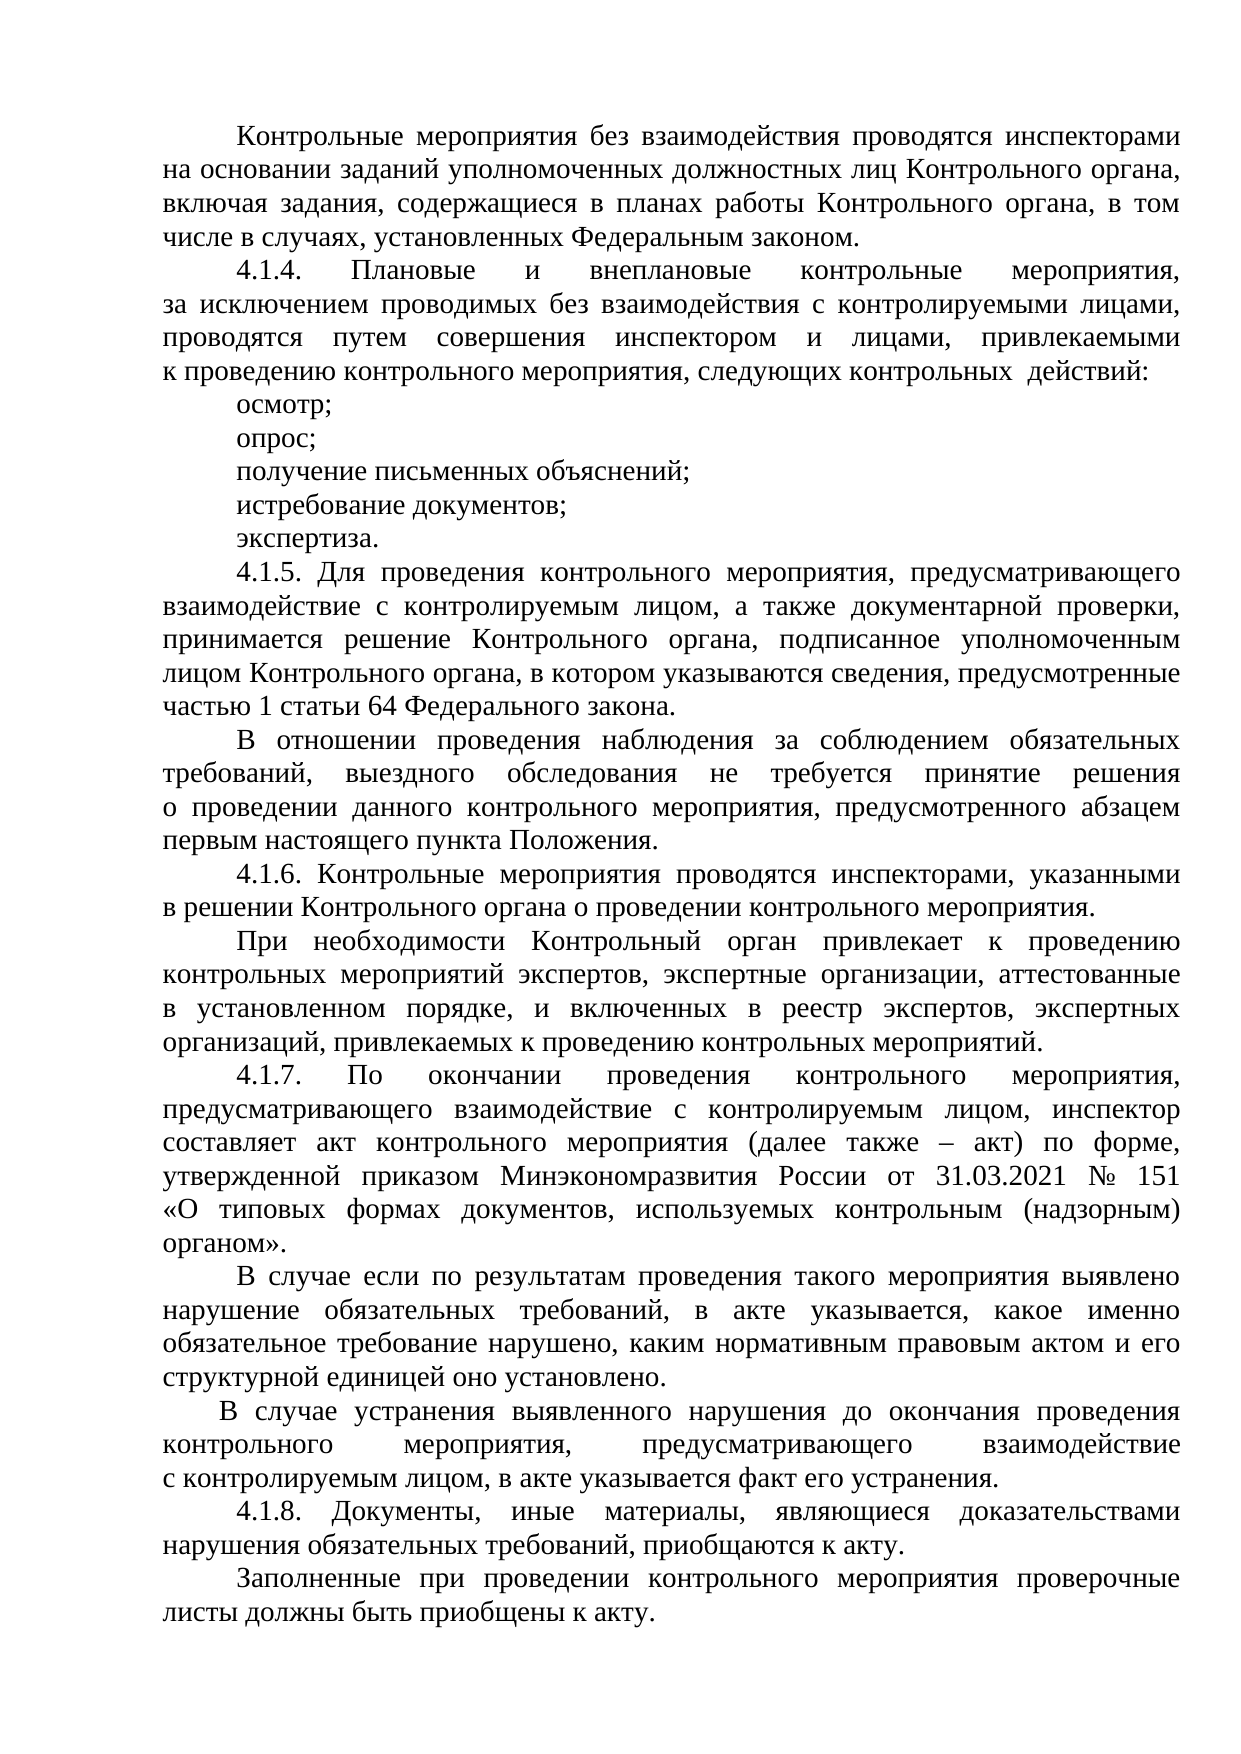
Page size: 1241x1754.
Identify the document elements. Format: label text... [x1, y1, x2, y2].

text получение письменных объяснений; [162, 453, 1181, 487]
text 4.1.4. Плановые и внеплановые контрольные мероприятия, за исключением проводимых без взаимодействия с контролируемыми лицами, проводятся путем совершения инспектором и лицами, привлекаемыми к проведению контрольного мероприятия, следующих контрольных действий: [162, 252, 1181, 386]
text истребование документов; [162, 487, 1181, 521]
text Заполненные при проведении контрольного мероприятия проверочные листы должны быть приобщены к акту. [162, 1560, 1181, 1627]
text В отношении проведения наблюдения за соблюдением обязательных требований, выездного обследования не требуется принятие решения о проведении данного контрольного мероприятия, предусмотренного абзацем первым настоящего пункта Положения. [162, 722, 1181, 856]
text В случае устранения выявленного нарушения до окончания проведения контрольного мероприятия, предусматривающего взаимодействие с контролируемым лицом, в акте указывается факт его устранения. [162, 1393, 1181, 1493]
text 4.1.5. Для проведения контрольного мероприятия, предусматривающего взаимодействие с контролируемым лицом, а также документарной проверки, принимается решение Контрольного органа, подписанное уполномоченным лицом Контрольного органа, в котором указываются сведения, предусмотренные частью 1 статьи 64 Федерального закона. [162, 554, 1181, 722]
text 4.1.8. Документы, иные материалы, являющиеся доказательствами нарушения обязательных требований, приобщаются к акту. [162, 1493, 1181, 1560]
list Контрольные мероприятия без взаимодействия проводятся инспекторами на основании заданий уполномоченных должностных лиц Контрольного органа, включая задания, содержащиеся в планах работы Контрольного органа, в том числе в случаях, установленных Федеральным законом. [162, 118, 1181, 252]
text экспертиза. [162, 521, 1181, 554]
list 4.1.7. По окончании проведения контрольного мероприятия, предусматривающего взаимодействие с контролируемым лицом, инспектор составляет акт контрольного мероприятия (далее также – акт) по форме, утвержденной приказом Минэкономразвития России от 31.03.2021 № 151 «О типовых формах документов, используемых контрольным (надзорным) органом». [162, 1057, 1181, 1258]
text 4.1.6. Контрольные мероприятия проводятся инспекторами, указанными в решении Контрольного органа о проведении контрольного мероприятия. [162, 856, 1181, 923]
text осмотр; [162, 386, 1181, 420]
text опрос; [162, 420, 1181, 453]
list При необходимости Контрольный орган привлекает к проведению контрольных мероприятий экспертов, экспертные организации, аттестованные в установленном порядке, и включенных в реестр экспертов, экспертных организаций, привлекаемых к проведению контрольных мероприятий. [162, 923, 1181, 1057]
list В случае если по результатам проведения такого мероприятия выявлено нарушение обязательных требований, в акте указывается, какое именно обязательное требование нарушено, каким нормативным правовым актом и его структурной единицей оно установлено. [162, 1258, 1181, 1393]
